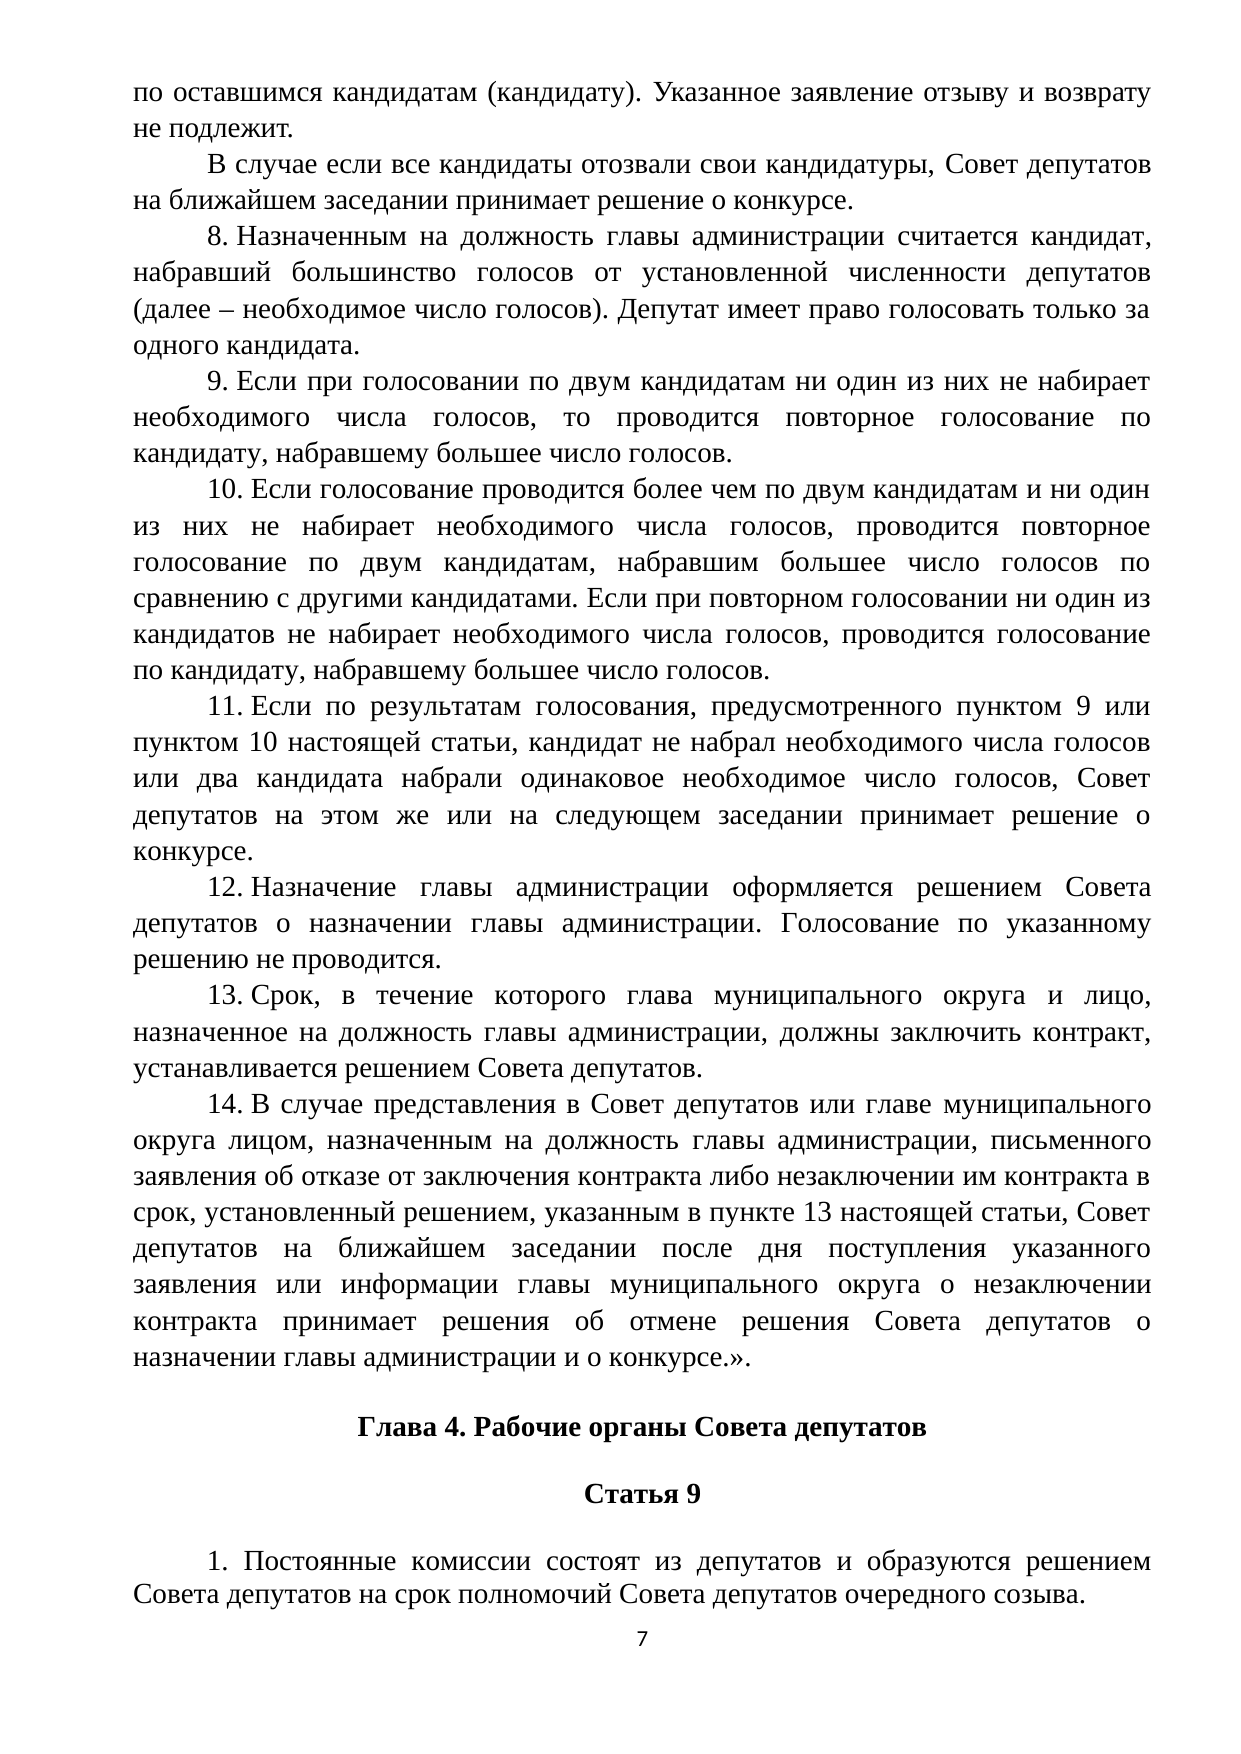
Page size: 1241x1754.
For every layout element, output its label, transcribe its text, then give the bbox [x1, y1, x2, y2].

text Статья 9 [133, 1476, 1152, 1509]
text 10. Если голосование проводится более чем по двум кандидатам и ни один из них не набирает необходимого числа голосов, проводится повторное голосование по двум кандидатам, набравшим большее число голосов по сравнению с другими кандидатами. Если при повторном голосовании ни один из кандидатов не набирает необходимого числа голосов, проводится голосование по кандидату, набравшему большее число голосов. [133, 471, 1152, 686]
text 13. Срок, в течение которого глава муниципального округа и лицо, назначенное на должность главы администрации, должны заключить контракт, устанавливается решением Совета депутатов. [133, 977, 1152, 1083]
text 11. Если по результатам голосования, предусмотренного пунктом 9 или пунктом 10 настоящей статьи, кандидат не набрал необходимого числа голосов или два кандидата набрали одинаковое необходимое число голосов, Совет депутатов на этом же или на следующем заседании принимает решение о конкурсе. [133, 688, 1152, 866]
text 1. Постоянные комиссии состоят из депутатов и образуются решением Совета депутатов на срок полномочий Совета депутатов очередного созыва. [133, 1543, 1152, 1610]
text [133, 74, 1152, 143]
text 12. Назначение главы администрации оформляется решением Совета депутатов о назначении главы администрации. Голосование по указанному решению не проводится. [133, 869, 1152, 975]
text Глава 4. Рабочие органы Совета депутатов [133, 1409, 1152, 1442]
text 9. Если при голосовании по двум кандидатам ни один из них не набирает необходимого числа голосов, то проводится повторное голосование по кандидату, набравшему большее число голосов. [133, 363, 1152, 469]
text 8. Назначенным на должность главы администрации считается кандидат, набравший большинство голосов от установленной численности депутатов (далее – необходимое число голосов). Депутат имеет право голосовать только за одного кандидата. [133, 218, 1152, 360]
text 14. В случае представления в Совет депутатов или главе муниципального округа лицом, назначенным на должность главы администрации, письменного заявления об отказе от заключения контракта либо незаключении им контракта в срок, установленный решением, указанным в пункте 13 настоящей статьи, Совет депутатов на ближайшем заседании после дня поступления указанного заявления или информации главы муниципального округа о незаключении контракта принимает решения об отмене решения Совета депутатов о назначении главы администрации и о конкурсе.». [133, 1086, 1152, 1372]
text В случае если все кандидаты отозвали свои кандидатуры, Совет депутатов на ближайшем заседании принимает решение о конкурсе. [133, 146, 1152, 216]
